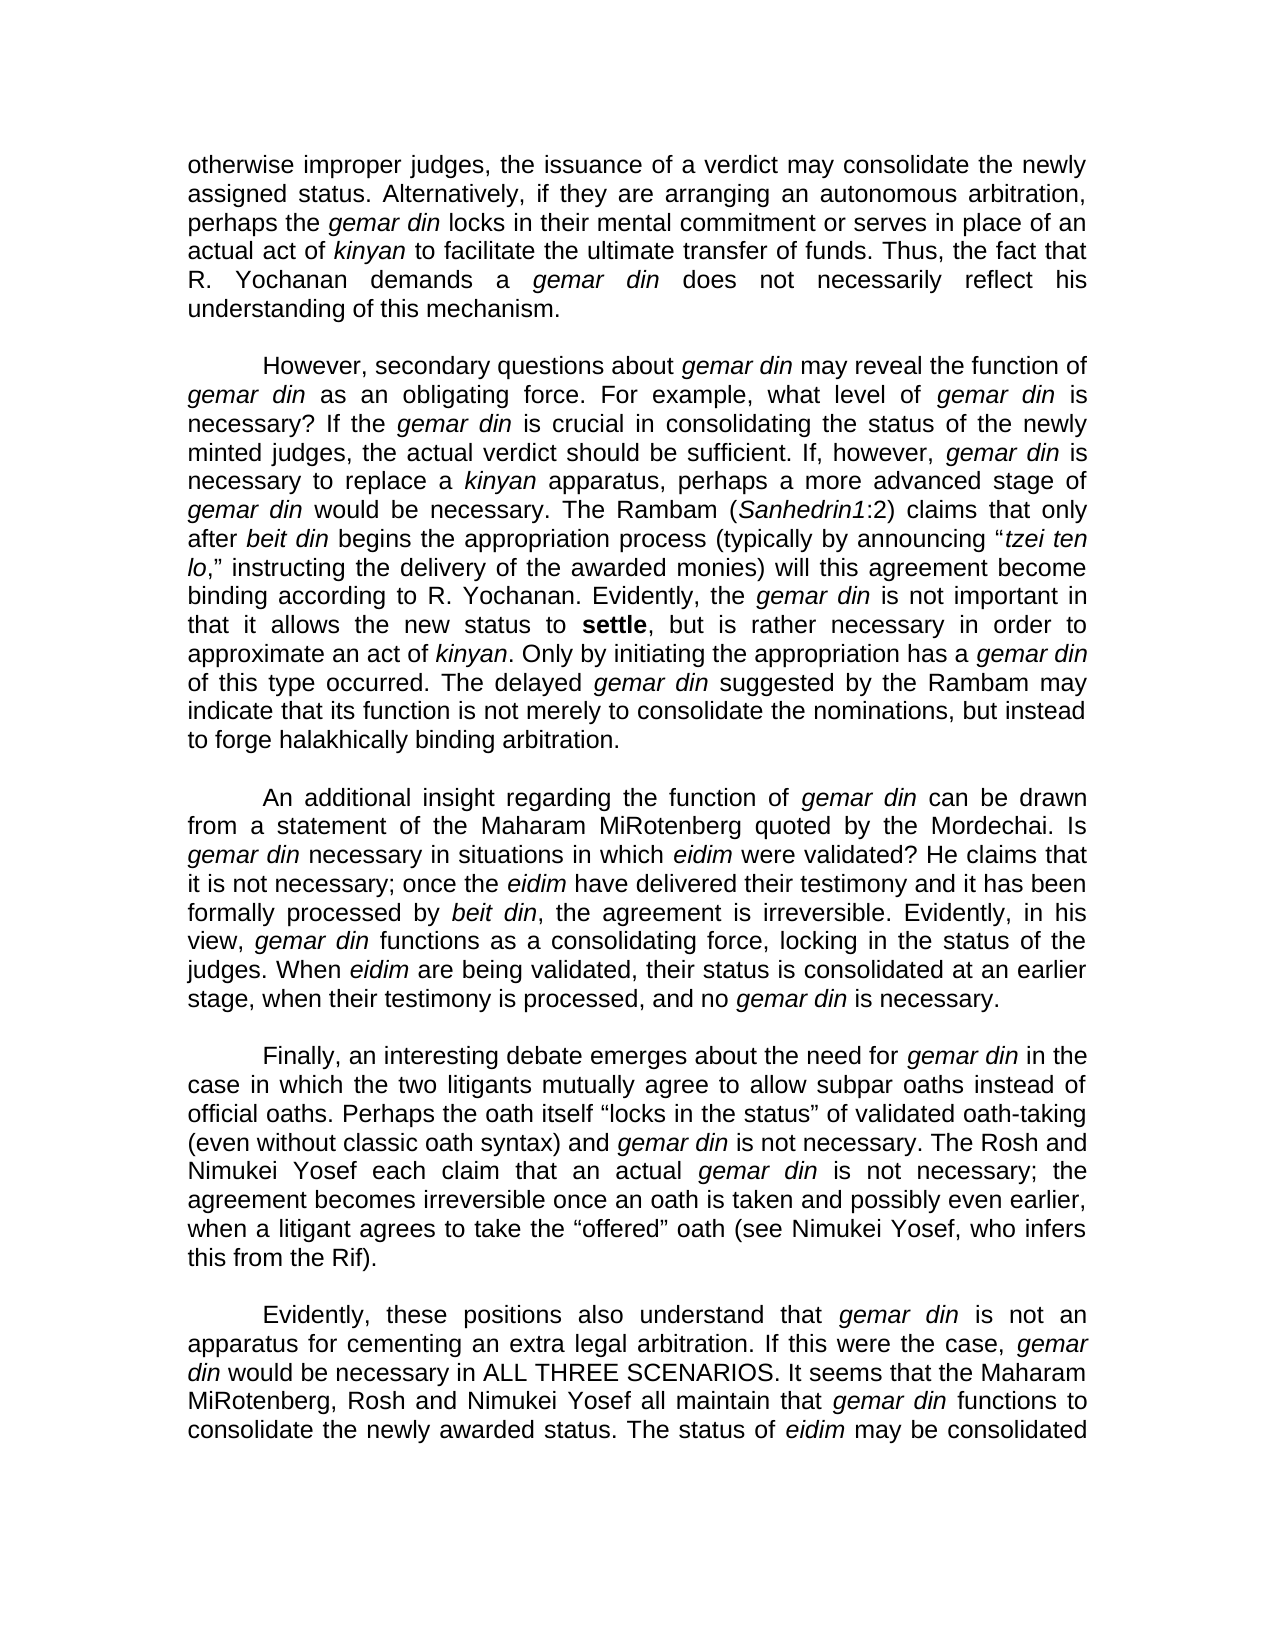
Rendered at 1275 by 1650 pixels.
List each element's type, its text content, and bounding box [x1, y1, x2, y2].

text An additional insight regarding the function of gemar din can be drawn from a statement of the Maharam MiRotenberg quoted by the Mordechai. Is gemar din necessary in situations in which eidim were validated? He claims that it is not necessary; once the eidim have delivered their testimony and it has been formally processed by beit din, the agreement is irreversible. Evidently, in his view, gemar din functions as a consolidating force, locking in the status of the judges. When eidim are being validated, their status is consolidated at an earlier stage, when their testimony is processed, and no gemar din is necessary. [187, 782, 1088, 1012]
text Finally, an interesting debate emerges about the need for gemar din in the case in which the two litigants mutually agree to allow subpar oaths instead of official oaths. Perhaps the oath itself “locks in the status” of validated oath-taking (even without classic oath syntax) and gemar din is not necessary. The Rosh and Nimukei Yosef each claim that an actual gemar din is not necessary; the agreement becomes irreversible once an oath is taken and possibly even earlier, when a litigant agrees to take the “offered” oath (see Nimukei Yosef, who infers this from the Rif). [187, 1041, 1088, 1271]
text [187, 150, 1088, 322]
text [187, 1300, 1088, 1444]
text However, secondary questions about gemar din may reveal the function of gemar din as an obligating force. For example, what level of gemar din is necessary? If the gemar din is crucial in consolidating the status of the newly minted judges, the actual verdict should be sufficient. If, however, gemar din is necessary to replace a kinyan apparatus, perhaps a more advanced stage of gemar din would be necessary. The Rambam (Sanhedrin1:2) claims that only after beit din begins the appropriation process (typically by announcing “tzei ten lo,” instructing the delivery of the awarded monies) will this agreement become binding according to R. Yochanan. Evidently, the gemar din is not important in that it allows the new status to settle, but is rather necessary in order to approximate an act of kinyan. Only by initiating the appropriation has a gemar din of this type occurred. The delayed gemar din suggested by the Rambam may indicate that its function is not merely to consolidate the nominations, but instead to forge halakhically binding arbitration. [187, 351, 1088, 754]
